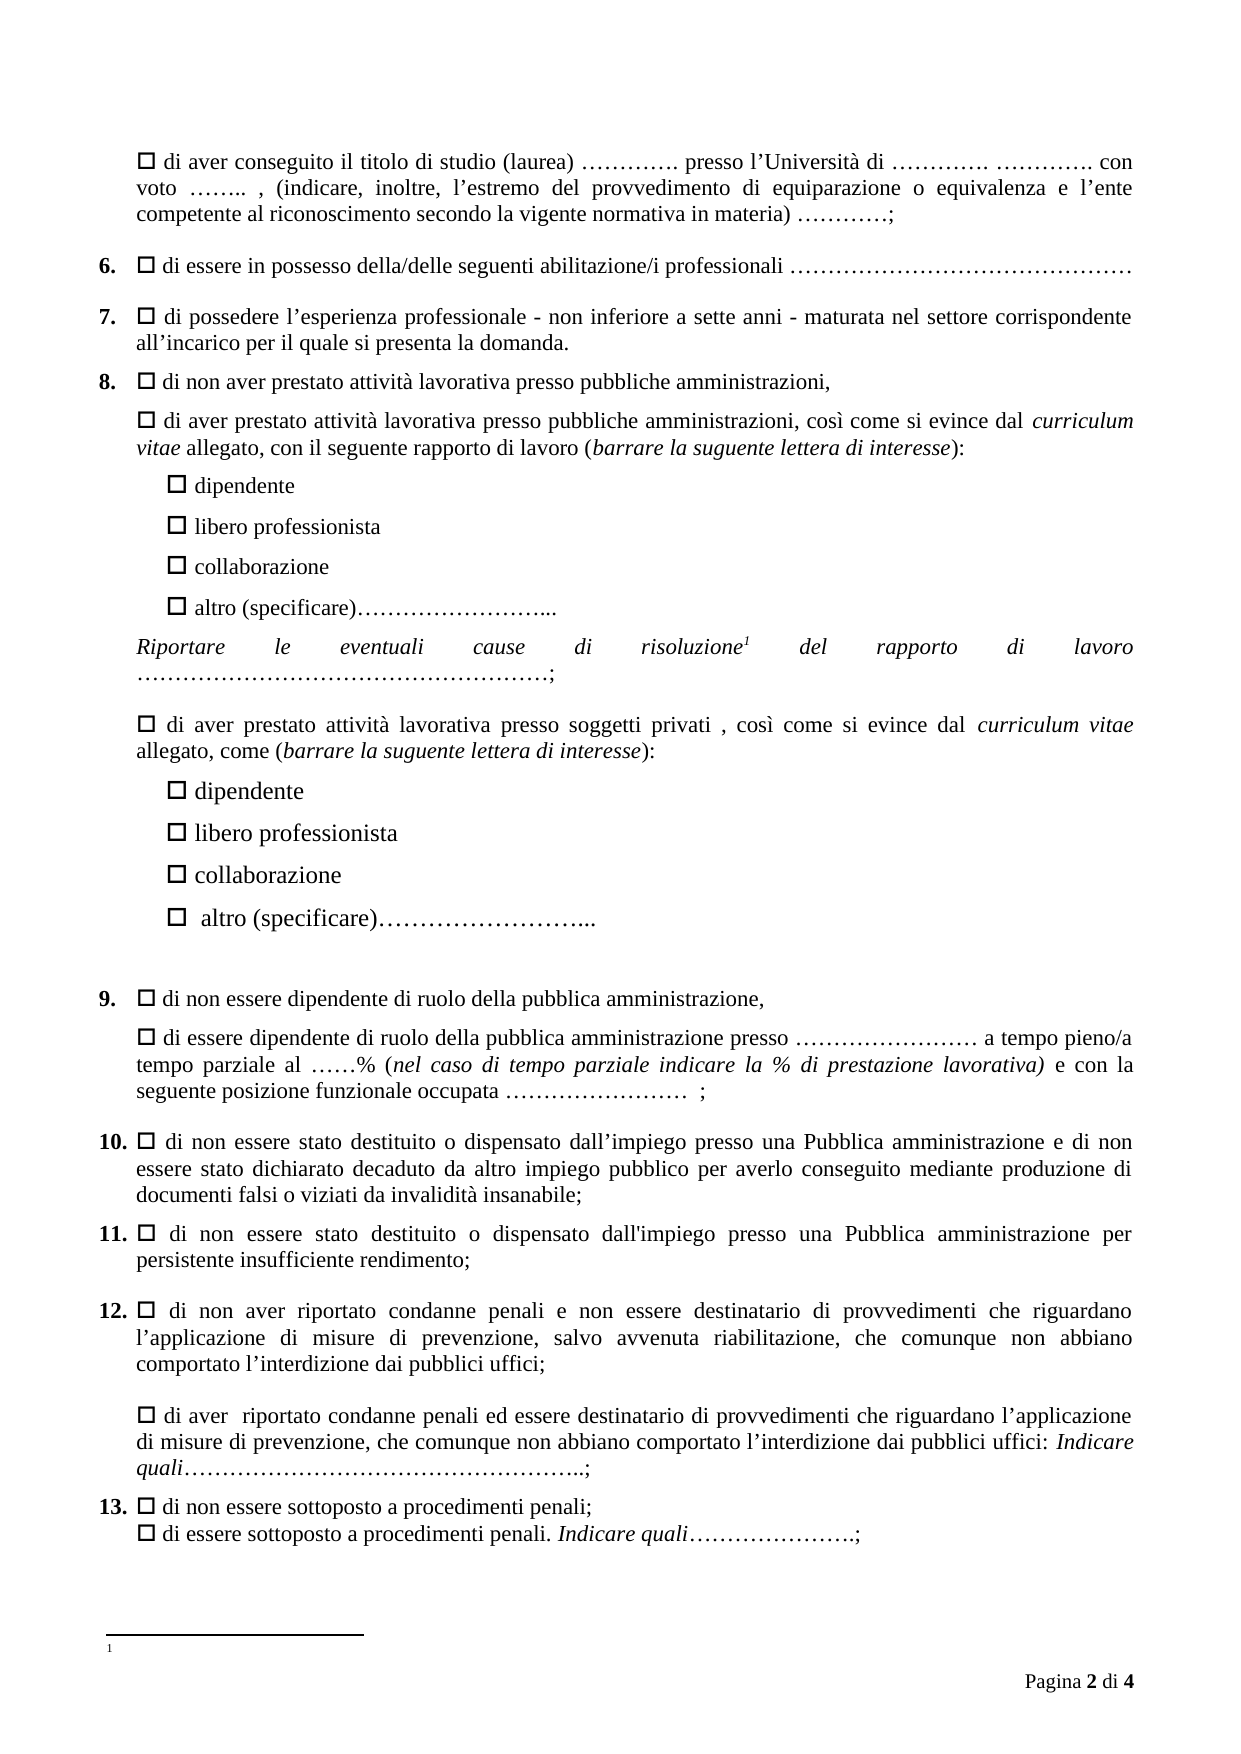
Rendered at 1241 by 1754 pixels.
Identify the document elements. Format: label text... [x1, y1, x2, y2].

list di aver conseguito il titolo di studio (laurea) …………. presso l’Università di …………. …………. con voto …….. , (indicare, inoltre, l’estremo del provvedimento di equiparazione o equivalenza e l’ente competente al riconoscimento secondo la vigente normativa in materia) …………; [136, 148, 1134, 227]
list di aver riportato condanne penali ed essere destinatario di provvedimenti che riguardano l’applicazione di misure di prevenzione, che comunque non abbiano comportato l’interdizione dai pubblici uffici: Indicare quali……………………………………………..; [136, 1402, 1134, 1481]
list di essere in possesso della/delle seguenti abilitazione/i professionali ……………………………………… [99, 252, 1134, 278]
list di non essere dipendente di ruolo della pubblica amministrazione, [99, 985, 1134, 1012]
text altro (specificare)……………………... [166, 594, 1134, 620]
list di non essere sottoposto a procedimenti penali; [99, 1493, 1134, 1519]
list di aver prestato attività lavorativa presso pubbliche amministrazioni, così come si evince dal curriculum vitae allegato, con il seguente rapporto di lavoro (barrare la suguente lettera di interesse): [136, 407, 1134, 460]
list di essere sottoposto a procedimenti penali. Indicare quali………………….; [136, 1519, 1134, 1546]
text dipendente [166, 776, 1134, 804]
list di possedere l’esperienza professionale - non inferiore a sette anni - maturata nel settore corrispondente all’incarico per il quale si presenta la domanda. [99, 303, 1134, 356]
text libero professionista [166, 513, 1134, 539]
text collaborazione [166, 861, 1134, 889]
list di non aver prestato attività lavorativa presso pubbliche amministrazioni, [99, 368, 1134, 395]
list di essere dipendente di ruolo della pubblica amministrazione presso …………………… a tempo pieno/a tempo parziale al ……% (nel caso di tempo parziale indicare la % di prestazione lavorativa) e con la seguente posizione funzionale occupata …………………… ; [136, 1024, 1134, 1103]
list di aver prestato attività lavorativa presso soggetti privati , così come si evince dal curriculum vitae allegato, come (barrare la suguente lettera di interesse): [136, 711, 1134, 763]
text altro (specificare)……………………... [166, 903, 1134, 932]
list di non aver riportato condanne penali e non essere destinatario di provvedimenti che riguardano l’applicazione di misure di prevenzione, salvo avvenuta riabilitazione, che comunque non abbiano comportato l’interdizione dai pubblici uffici; [99, 1298, 1134, 1377]
text libero professionista [166, 818, 1134, 847]
list di non essere stato destituito o dispensato dall'impiego presso una Pubblica amministrazione per persistente insufficiente rendimento; [99, 1220, 1134, 1273]
list Riportare le eventuali cause di risoluzione del rapporto di lavoro ………………………………………………; [136, 633, 1134, 686]
text collaborazione [166, 553, 1134, 580]
text dipendente [166, 472, 1134, 499]
list di non essere stato destituito o dispensato dall’impiego presso una Pubblica amministrazione e di non essere stato dichiarato decaduto da altro impiego pubblico per averlo conseguito mediante produzione di documenti falsi o viziati da invalidità insanabile; [99, 1128, 1134, 1207]
